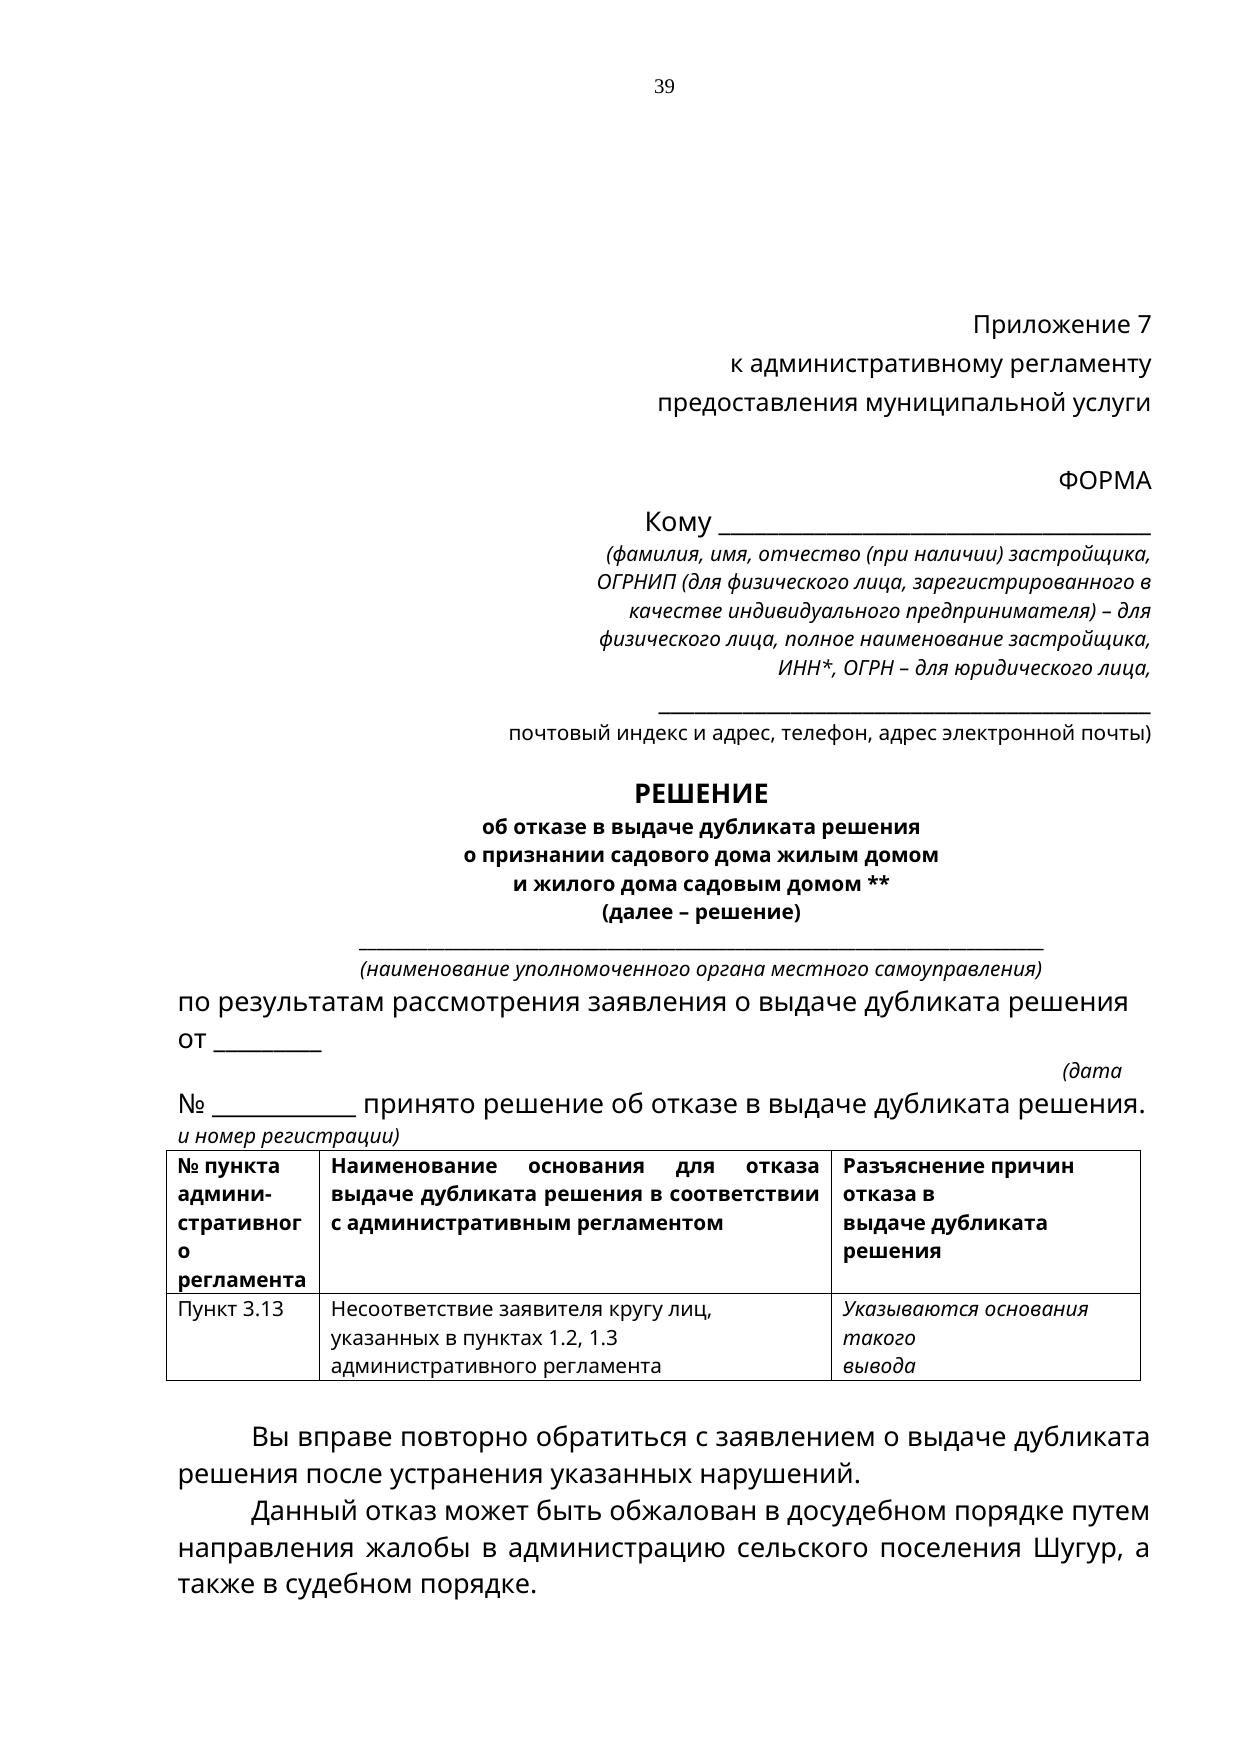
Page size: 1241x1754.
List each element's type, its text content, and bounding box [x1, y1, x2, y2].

text Данный отказ может быть обжалован в досудебном порядке путем направления жалобы в администрацию сельского поселения Шугур, а также в судебном порядке. [177, 1491, 1152, 1602]
text почтовый индекс и адрес, телефон, адрес электронной почты) [177, 718, 1152, 747]
text (наименование уполномоченного органа местного самоуправления) [177, 954, 1152, 982]
text предоставления муниципальной услуги [177, 385, 1152, 419]
text Вы вправе повторно обратиться с заявлением о выдаче дубликата решения после устранения указанных нарушений. [177, 1417, 1152, 1491]
text (далее – решение) [177, 897, 1152, 926]
text ________________________________________________________________________________ [177, 926, 1152, 954]
text к административному регламенту [177, 346, 1152, 379]
text ИНН*, ОГРН – для юридического лица, [177, 653, 1152, 681]
text ОГРНИП (для физического лица, зарегистрированного в [177, 567, 1152, 596]
text РЕШЕНИЕ [177, 775, 1152, 812]
table_header Наименование основания для отказа выдаче дубликата решения в соответствии с административным регламентом [320, 1151, 831, 1293]
table_header Разъяснение причин отказа в выдаче дубликата решения [832, 1151, 1140, 1293]
text ФОРМА [177, 463, 1152, 497]
text _________________________________________ [177, 681, 1152, 718]
text № ____________ принято решение об отказе в выдаче дубликата решения. [177, 1085, 1152, 1122]
text (фамилия, имя, отчество (при наличии) застройщика, [177, 539, 1152, 567]
text по результатам рассмотрения заявления о выдаче дубликата решения от _________ [177, 982, 1152, 1056]
table_cell Пункт 3.13 [167, 1294, 319, 1379]
text и номер регистрации) [177, 1122, 1152, 1150]
text качестве индивидуального предпринимателя) – для [177, 596, 1152, 624]
text Приложение 7 [177, 306, 1152, 340]
text физического лица, полное наименование застройщика, [177, 624, 1152, 653]
text (дата [988, 1056, 1152, 1085]
text и жилого дома садовым домом ** [177, 869, 1152, 897]
table_cell Указываются основания такого вывода [832, 1294, 1140, 1379]
text о признании садового дома жилым домом [177, 840, 1152, 869]
text Кому ____________________________________ [177, 502, 1152, 539]
table_header № пункта админи- стративного регламента [167, 1151, 319, 1293]
text об отказе в выдаче дубликата решения [177, 812, 1152, 840]
table_cell Несоответствие заявителя кругу лиц, указанных в пунктах 1.2, 1.3 административного регламента [320, 1294, 831, 1379]
